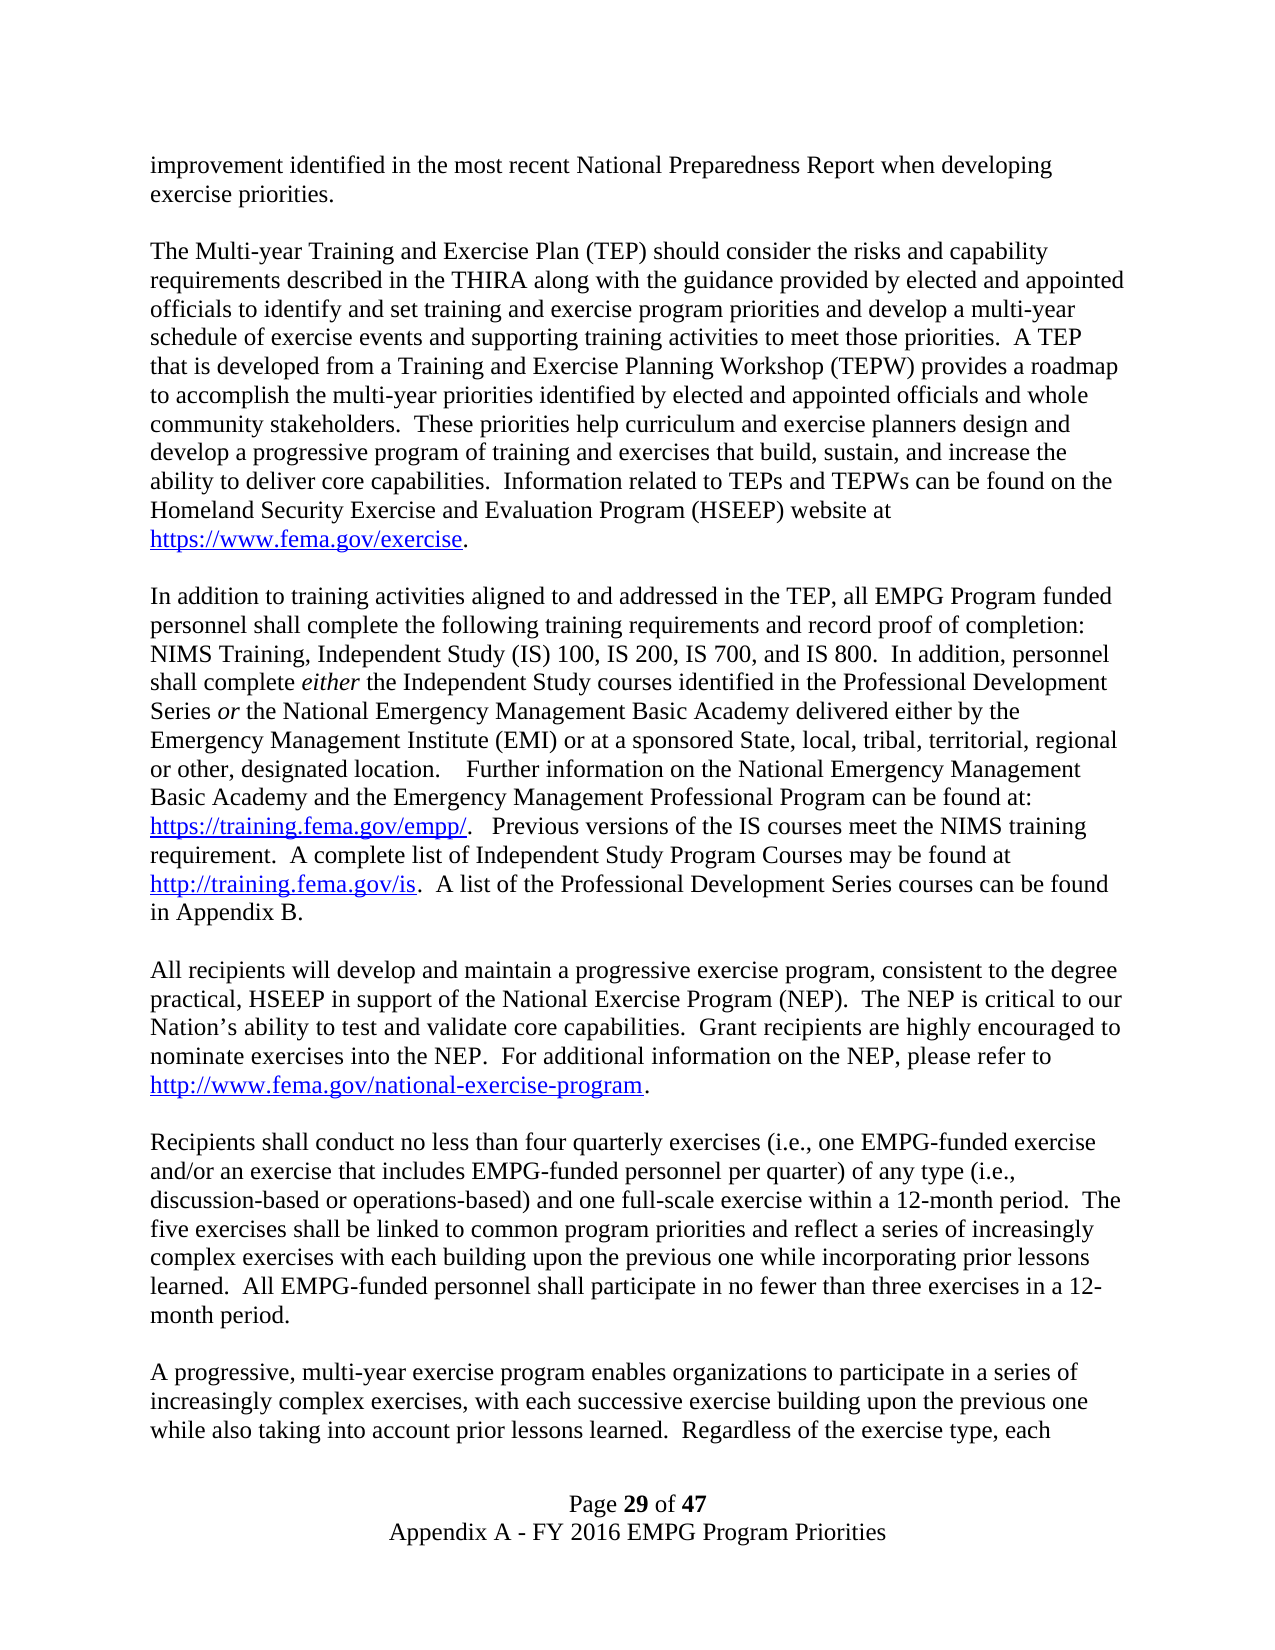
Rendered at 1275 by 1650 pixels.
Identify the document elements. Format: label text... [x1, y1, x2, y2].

text In addition to training activities aligned to and addressed in the TEP, all EMPG Program funded personnel shall complete the following training requirements and record proof of completion: NIMS Training, Independent Study (IS) 100, IS 200, IS 700, and IS 800. In addition, personnel shall complete either the Independent Study courses identified in the Professional Development Series or the National Emergency Management Basic Academy delivered either by the Emergency Management Institute (EMI) or at a sponsored State, local, tribal, territorial, regional or other, designated location. Further information on the National Emergency Management Basic Academy and the Emergency Management Professional Program can be found at: https://training.fema.gov/empp/. Previous versions of the IS courses meet the NIMS training requirement. A complete list of Independent Study Program Courses may be found at http://training.fema.gov/is. A list of the Professional Development Series courses can be found in Appendix B. [150, 581, 1125, 926]
text The Multi-year Training and Exercise Plan (TEP) should consider the risks and capability requirements described in the THIRA along with the guidance provided by elected and appointed officials to identify and set training and exercise program priorities and develop a multi-year schedule of exercise events and supporting training activities to meet those priorities. A TEP that is developed from a Training and Exercise Planning Workshop (TEPW) provides a roadmap to accomplish the multi-year priorities identified by elected and appointed officials and whole community stakeholders. These priorities help curriculum and exercise planners design and develop a progressive program of training and exercises that build, sustain, and increase the ability to deliver core capabilities. Information related to TEPs and TEPWs can be found on the Homeland Security Exercise and Evaluation Program (HSEEP) website at https://www.fema.gov/exercise. [150, 236, 1125, 552]
text Recipients shall conduct no less than four quarterly exercises (i.e., one EMPG-funded exercise and/or an exercise that includes EMPG-funded personnel per quarter) of any type (i.e., discussion-based or operations-based) and one full-scale exercise within a 12-month period. The five exercises shall be linked to common program priorities and reflect a series of increasingly complex exercises with each building upon the previous one while incorporating prior lessons learned. All EMPG-funded personnel shall participate in no fewer than three exercises in a 12-month period. [150, 1127, 1125, 1329]
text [150, 150, 1125, 207]
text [150, 1357, 1125, 1444]
text All recipients will develop and maintain a progressive exercise program, consistent to the degree practical, HSEEP in support of the National Exercise Program (NEP). The NEP is critical to our Nation’s ability to test and validate core capabilities. Grant recipients are highly encouraged to nominate exercises into the NEP. For additional information on the NEP, please refer to http://www.fema.gov/national-exercise-program. [150, 955, 1125, 1099]
